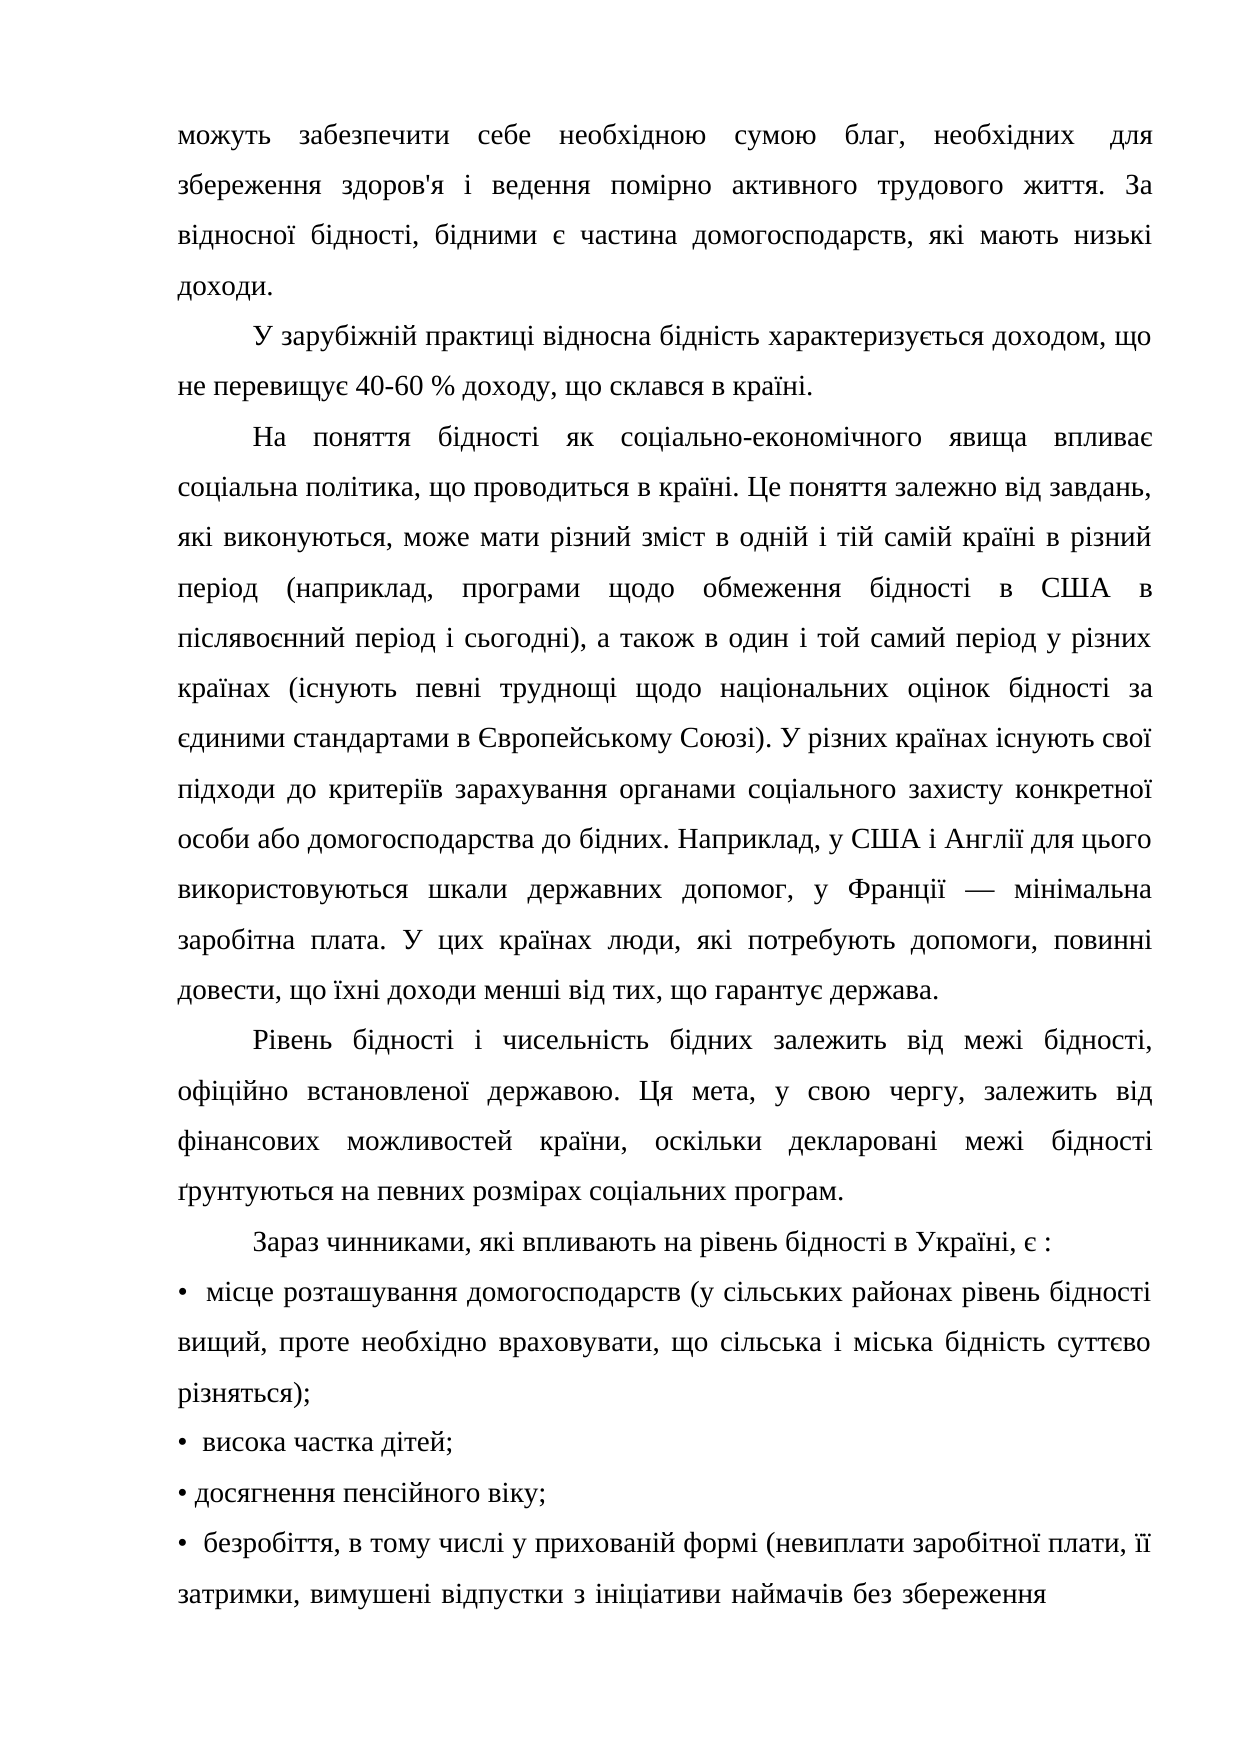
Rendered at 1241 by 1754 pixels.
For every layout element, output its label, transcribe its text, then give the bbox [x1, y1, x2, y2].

text Рівень бідності і чисельність бідних залежить від межі бідності, офіційно встановленої державою. Ця мета, у свою чергу, залежить від фінансових можливостей країни, оскільки декларовані межі бідності ґрунтуються на певних розмірах соціальних програм. [177, 1022, 1153, 1207]
text можуть забезпечити себе необхідною сумою благ, необхідних для збереження здоров'я і ведення помірно активного трудового життя. За відносної бідності, бідними є частина домогосподарств, які мають низькі доходи. [177, 117, 1153, 301]
text У зарубіжній практиці відносна бідність характеризується доходом, що не перевищує 40-60 % доходу, що склався в країні. [177, 318, 1152, 402]
list безробіття, в тому числі у прихованій формі (невиплати заробітної плати, її затримки, вимушені відпустки з ініціативи наймачів без збереження [177, 1526, 1152, 1609]
list досягнення пенсійного віку; [177, 1475, 1240, 1509]
list висока частка дітей; [177, 1425, 1240, 1458]
text Зараз чинниками, які впливають на рівень бідності в Україні, є : [252, 1224, 1240, 1257]
text На поняття бідності як соціально-економічного явища впливає соціальна політика, що проводиться в країні. Це поняття залежно від завдань, які виконуються, може мати різний зміст в одній і тій самій країні в різний період (наприклад, програми щодо обмеження бідності в США в післявоєнний період і сьогодні), а також в один і той самий період у різних країнах (існують певні труднощі щодо національних оцінок бідності за єдиними стандартами в Європейському Союзі). У різних країнах існують свої підходи до критеріїв зарахування органами соціального захисту конкретної особи або домогосподарства до бідних. Наприклад, у США і Англії для цього використовуються шкали державних допомог, у Франції — мінімальна заробітна плата. У цих країнах люди, які потребують допомоги, повинні довести, що їхні доходи менші від тих, що гарантує держава. [177, 419, 1153, 1006]
list місце розташування домогосподарств (у сільських районах рівень бідності вищий, проте необхідно враховувати, що сільська і міська бідність суттєво різняться); [177, 1274, 1152, 1408]
